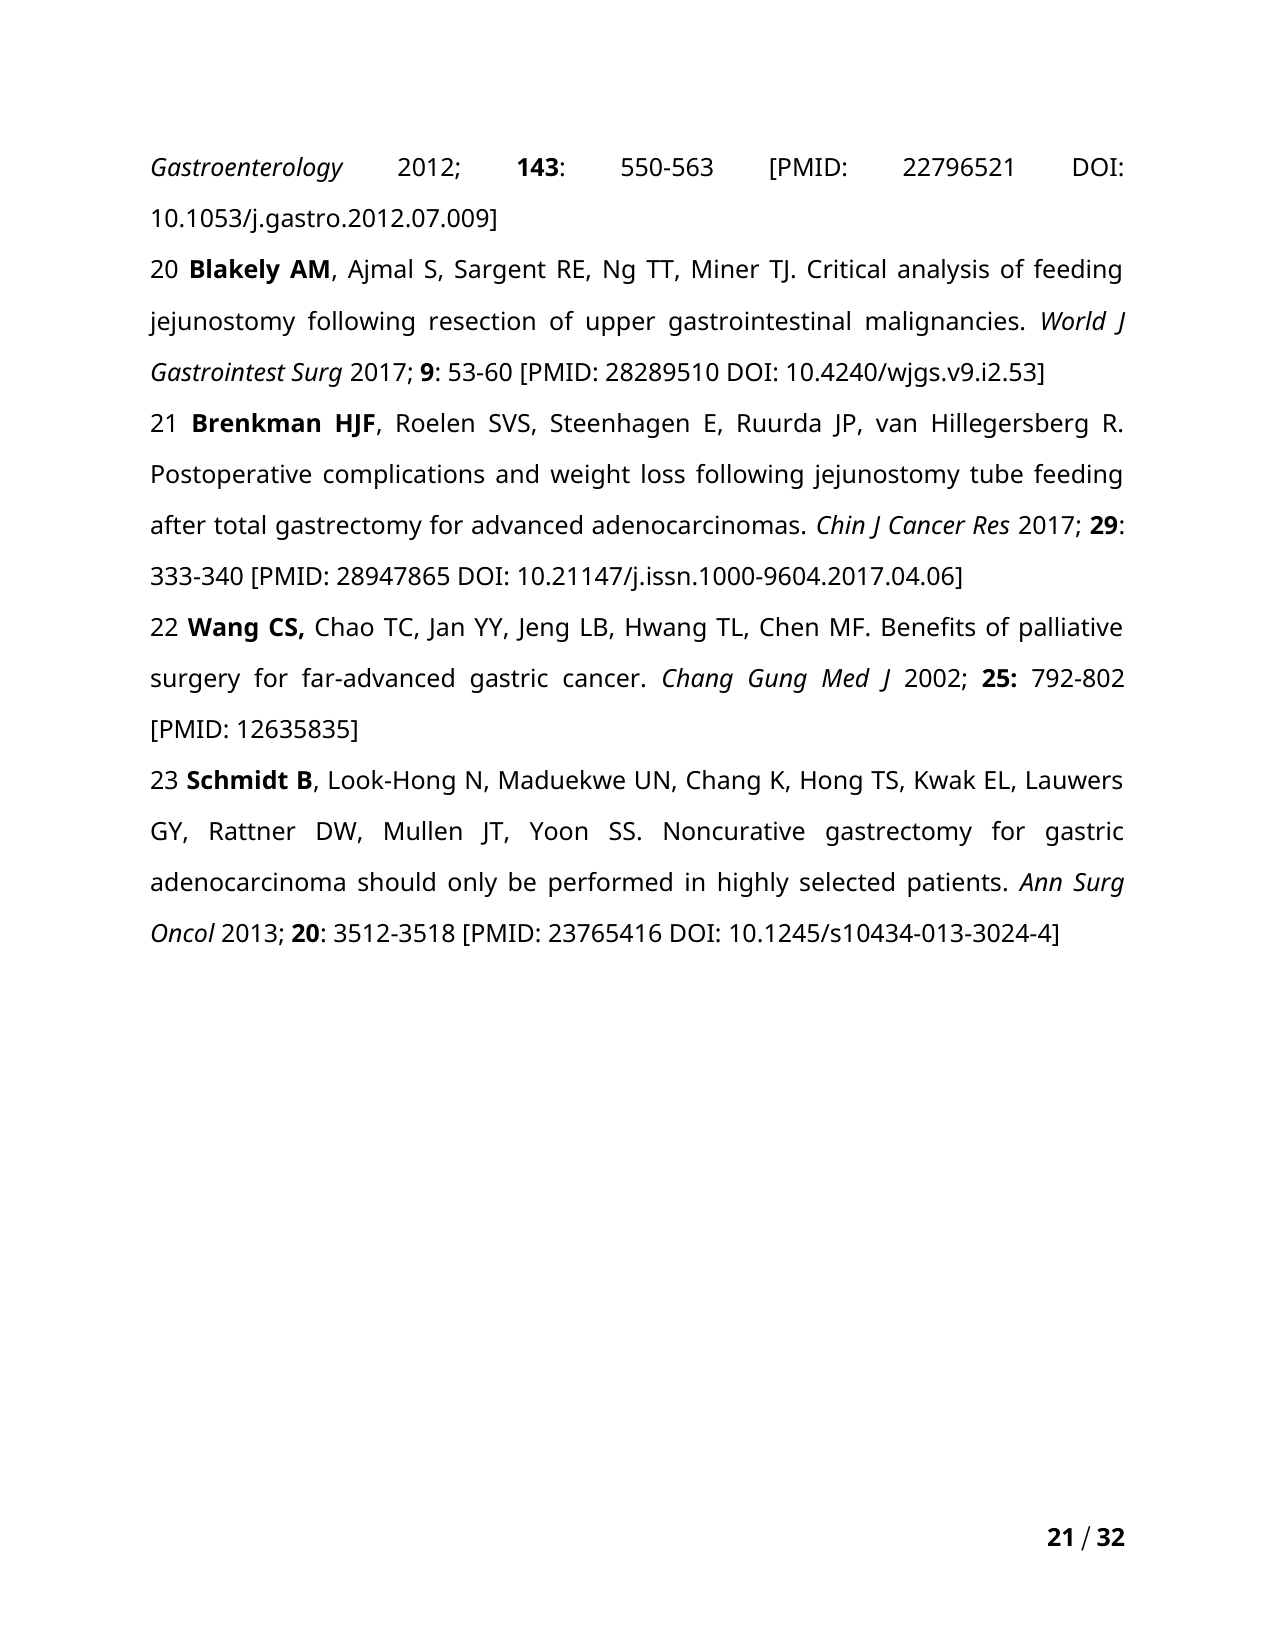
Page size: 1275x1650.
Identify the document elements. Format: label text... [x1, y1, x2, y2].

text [150, 150, 1125, 235]
text 20 Blakely AM, Ajmal S, Sargent RE, Ng TT, Miner TJ. Critical analysis of feeding jejunostomy following resection of upper gastrointestinal malignancies. World J Gastrointest Surg 2017; 9: 53-60 [PMID: 28289510 DOI: 10.4240/wjgs.v9.i2.53] [150, 252, 1125, 388]
text 23 Schmidt B, Look-Hong N, Maduekwe UN, Chang K, Hong TS, Kwak EL, Lauwers GY, Rattner DW, Mullen JT, Yoon SS. Noncurative gastrectomy for gastric adenocarcinoma should only be performed in highly selected patients. Ann Surg Oncol 2013; 20: 3512-3518 [PMID: 23765416 DOI: 10.1245/s10434-013-3024-4] [150, 762, 1125, 950]
text 21 Brenkman HJF, Roelen SVS, Steenhagen E, Ruurda JP, van Hillegersberg R. Postoperative complications and weight loss following jejunostomy tube feeding after total gastrectomy for advanced adenocarcinomas. Chin J Cancer Res 2017; 29: 333-340 [PMID: 28947865 DOI: 10.21147/j.issn.1000-9604.2017.04.06] [150, 405, 1125, 592]
text 22 Wang CS, Chao TC, Jan YY, Jeng LB, Hwang TL, Chen MF. Benefits of palliative surgery for far-advanced gastric cancer. Chang Gung Med J 2002; 25: 792-802 [PMID: 12635835] [150, 609, 1125, 746]
